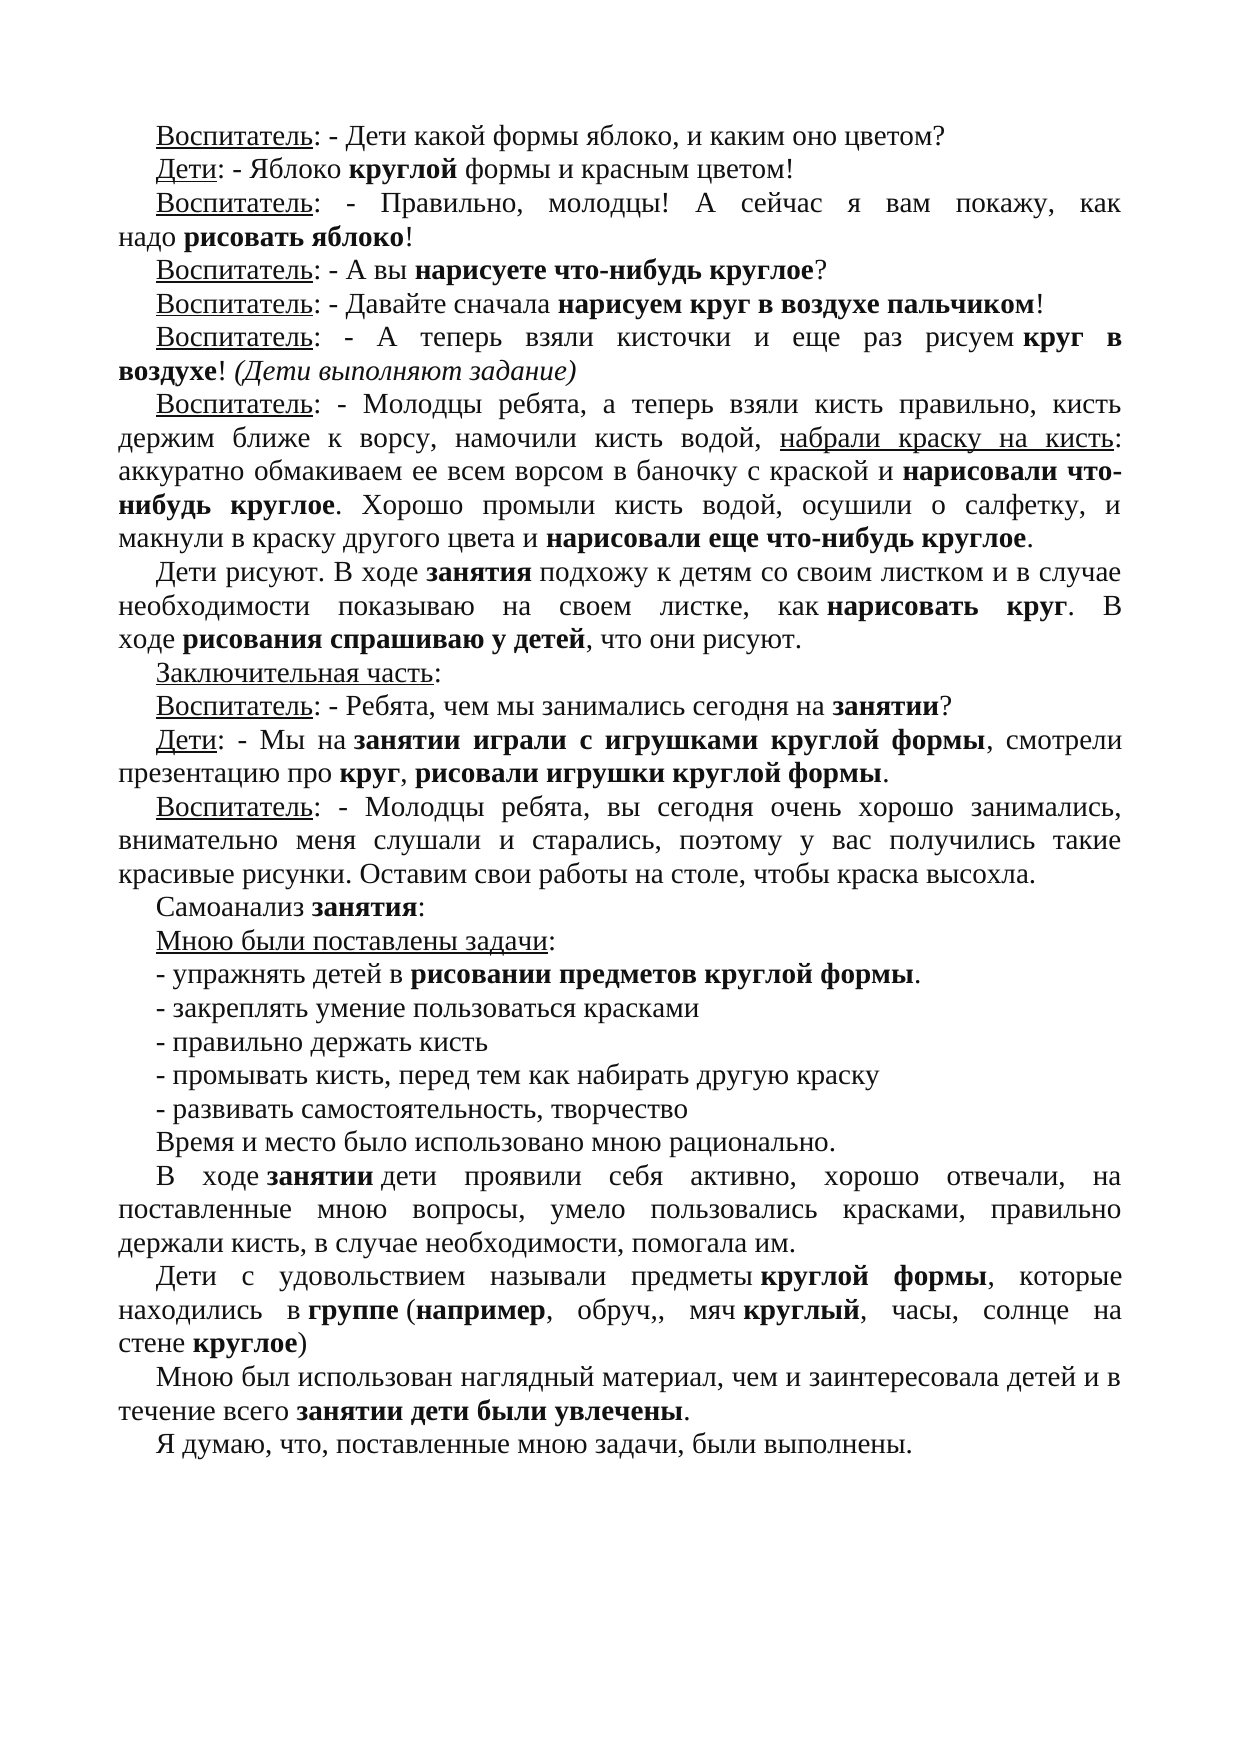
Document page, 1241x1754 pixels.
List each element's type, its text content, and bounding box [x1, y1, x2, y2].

text Воспитатель: - Правильно, молодцы! А сейчас я вам покажу, как надо рисовать яблоко! [118, 185, 1122, 252]
text Воспитатель: - Молодцы ребята, вы сегодня очень хорошо занимались, внимательно меня слушали и старались, поэтому у вас получились такие красивые рисунки. Оставим свои работы на столе, чтобы краска высохла. [118, 789, 1122, 889]
text - закреплять умение пользоваться красками [118, 990, 1122, 1024]
text - упражнять детей в рисовании предметов круглой формы. [118, 957, 1122, 990]
text Воспитатель: - Ребята, чем мы занимались сегодня на занятии? [118, 688, 1122, 722]
text Мною были поставлены задачи: [118, 923, 1122, 957]
text Воспитатель: - Давайте сначала нарисуем круг в воздухе пальчиком! [118, 286, 1122, 319]
text Я думаю, что, поставленные мною задачи, были выполнены. [118, 1426, 1122, 1460]
text Мною был использован наглядный материал, чем и заинтересовала детей и в течение всего занятии дети были увлечены. [118, 1359, 1122, 1426]
text Самоанализ занятия: [118, 889, 1122, 923]
text Дети с удовольствием называли предметы круглой формы, которые находились в группе (например, обруч,, мяч круглый, часы, солнце на стене круглое) [118, 1258, 1122, 1359]
text Воспитатель: - А теперь взяли кисточки и еще раз рисуем круг в воздухе! (Дети выполняют задание) [118, 319, 1122, 386]
text - развивать самостоятельность, творчество [118, 1091, 1122, 1124]
text Дети рисуют. В ходе занятия подхожу к детям со своим листком и в случае необходимости показываю на своем листке, как нарисовать круг. В ходе рисования спрашиваю у детей, что они рисуют. [118, 554, 1122, 655]
text - промывать кисть, перед тем как набирать другую краску [118, 1057, 1122, 1091]
text Воспитатель: - А вы нарисуете что-нибудь круглое? [118, 252, 1122, 286]
text Воспитатель: - Молодцы ребята, а теперь взяли кисть правильно, кисть держим ближе к ворсу, намочили кисть водой, набрали краску на кисть: аккуратно обмакиваем ее всем ворсом в баночку с краской и нарисовали что-нибудь круглое. Хорошо промыли кисть водой, осушили о салфетку, и макнули в краску другого цвета и нарисовали еще что-нибудь круглое. [118, 386, 1122, 554]
text - правильно держать кисть [118, 1024, 1122, 1057]
text Дети: - Яблоко круглой формы и красным цветом! [118, 152, 1122, 185]
text В ходе занятии дети проявили себя активно, хорошо отвечали, на поставленные мною вопросы, умело пользовались красками, правильно держали кисть, в случае необходимости, помогала им. [118, 1158, 1122, 1258]
text Заключительная часть: [118, 655, 1122, 688]
text Дети: - Мы на занятии играли с игрушками круглой формы, смотрели презентацию про круг, рисовали игрушки круглой формы. [118, 722, 1122, 789]
text Время и место было использовано мною рационально. [118, 1124, 1122, 1158]
text Воспитатель: - Дети какой формы яблоко, и каким оно цветом? [118, 118, 1122, 152]
